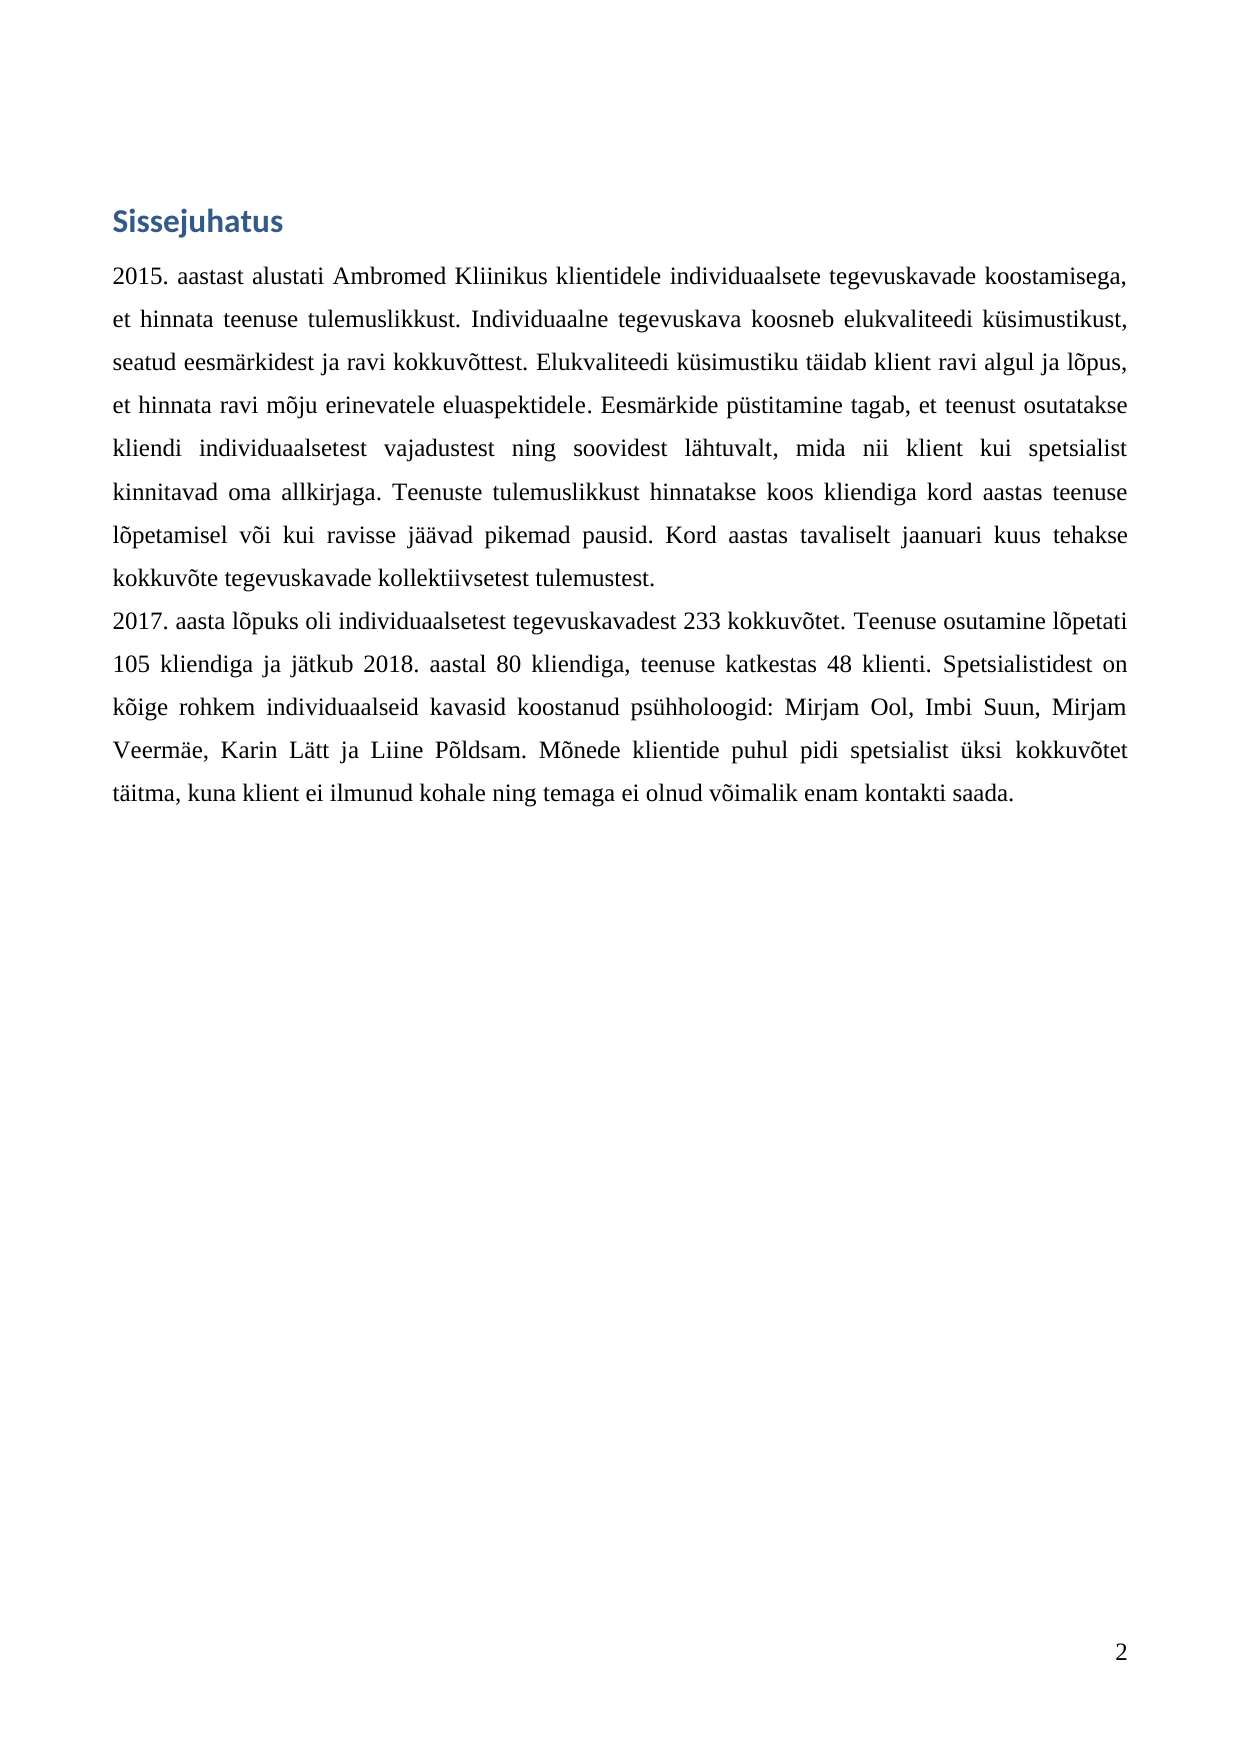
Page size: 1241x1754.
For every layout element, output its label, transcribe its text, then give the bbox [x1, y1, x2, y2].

text 2017. aasta lõpuks oli individuaalsetest tegevuskavadest 233 kokkuvõtet. Teenuse osutamine lõpetati 105 kliendiga ja jätkub 2018. aastal 80 kliendiga, teenuse katkestas 48 klienti. Spetsialistidest on kõige rohkem individuaalseid kavasid koostanud psühholoogid: Mirjam Ool, Imbi Suun, Mirjam Veermäe, Karin Lätt ja Liine Põldsam. Mõnede klientide puhul pidi spetsialist üksi kokkuvõtet täitma, kuna klient ei ilmunud kohale ning temaga ei olnud võimalik enam kontakti saada. [112, 606, 1128, 807]
text 2015. aastast alustati Ambromed Kliinikus klientidele individuaalsete tegevuskavade koostamisega, et hinnata teenuse tulemuslikkust. Individuaalne tegevuskava koosneb elukvaliteedi küsimustikust, seatud eesmärkidest ja ravi kokkuvõttest. Elukvaliteedi küsimustiku täidab klient ravi algul ja lõpus, et hinnata ravi mõju erinevatele eluaspektidele. Eesmärkide püstitamine tagab, et teenust osutatakse kliendi individuaalsetest vajadustest ning soovidest lähtuvalt, mida nii klient kui spetsialist kinnitavad oma allkirjaga. Teenuste tulemuslikkust hinnatakse koos kliendiga kord aastas teenuse lõpetamisel või kui ravisse jäävad pikemad pausid. Kord aastas tavaliselt jaanuari kuus tehakse kokkuvõte tegevuskavade kollektiivsetest tulemustest. [112, 261, 1128, 592]
subtitle Sissejuhatus [112, 200, 1128, 241]
